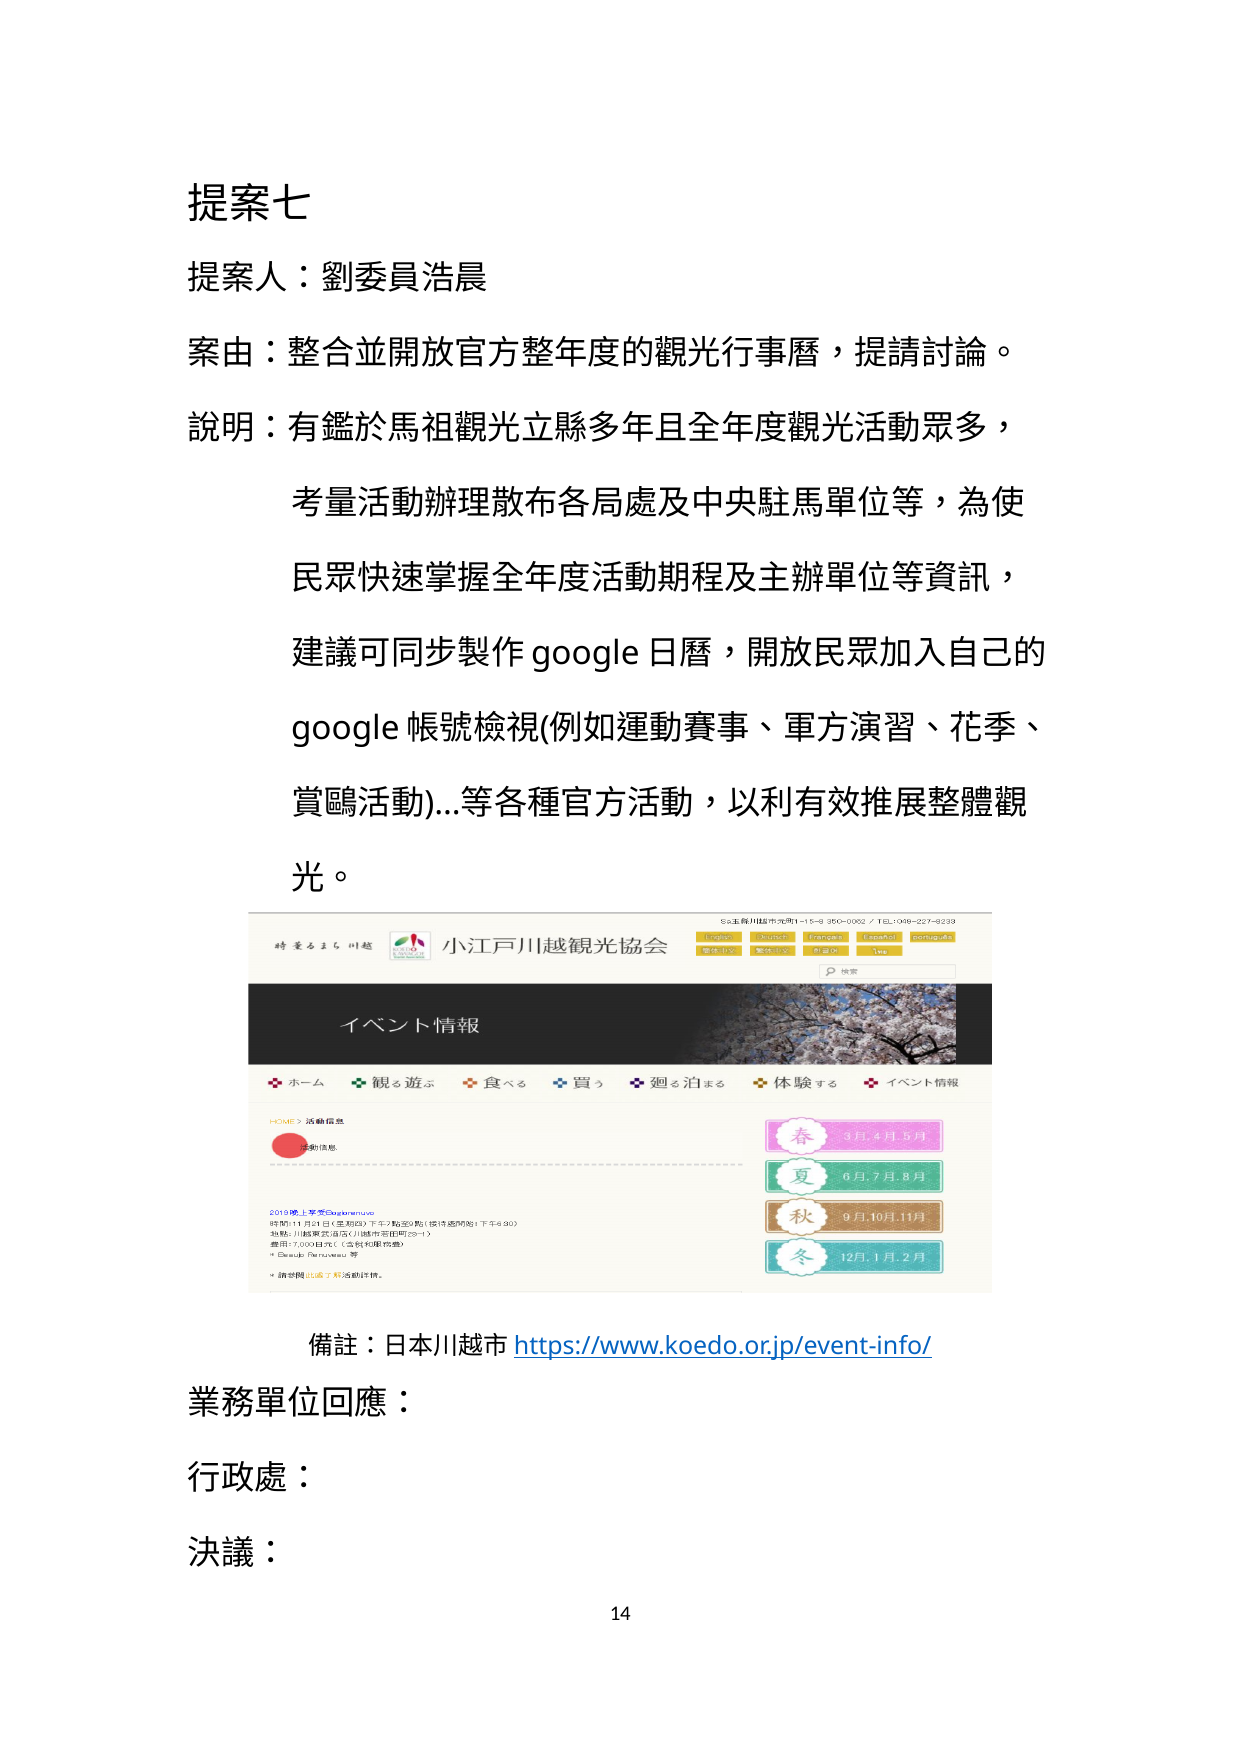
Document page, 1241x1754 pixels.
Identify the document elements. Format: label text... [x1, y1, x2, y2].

text 備註：日本川越市https://www.koedo.or.jp/event-info/ [187, 1325, 1053, 1362]
text 提案人：劉委員浩晨 [187, 237, 1053, 312]
text 行政處： [187, 1437, 1053, 1512]
text 說明：有鑑於馬祖觀光立縣多年且全年度觀光活動眾多，考量活動辦理散布各局處及中央駐馬單位等，為使民眾快速掌握全年度活動期程及主辦單位等資訊，建議可同步製作google日曆，開放民眾加入自己的google帳號檢視(例如運動賽事、軍方演習、花季、賞鷗活動)…等各種官方活動，以利有效推展整體觀光。 [187, 387, 1053, 912]
text 案由：整合並開放官方整年度的觀光行事曆，提請討論。 [187, 312, 1053, 387]
picture [248, 912, 992, 1293]
text 業務單位回應： [187, 1362, 1053, 1437]
text 決議： [187, 1512, 1053, 1587]
text 提案七 [187, 162, 1053, 237]
